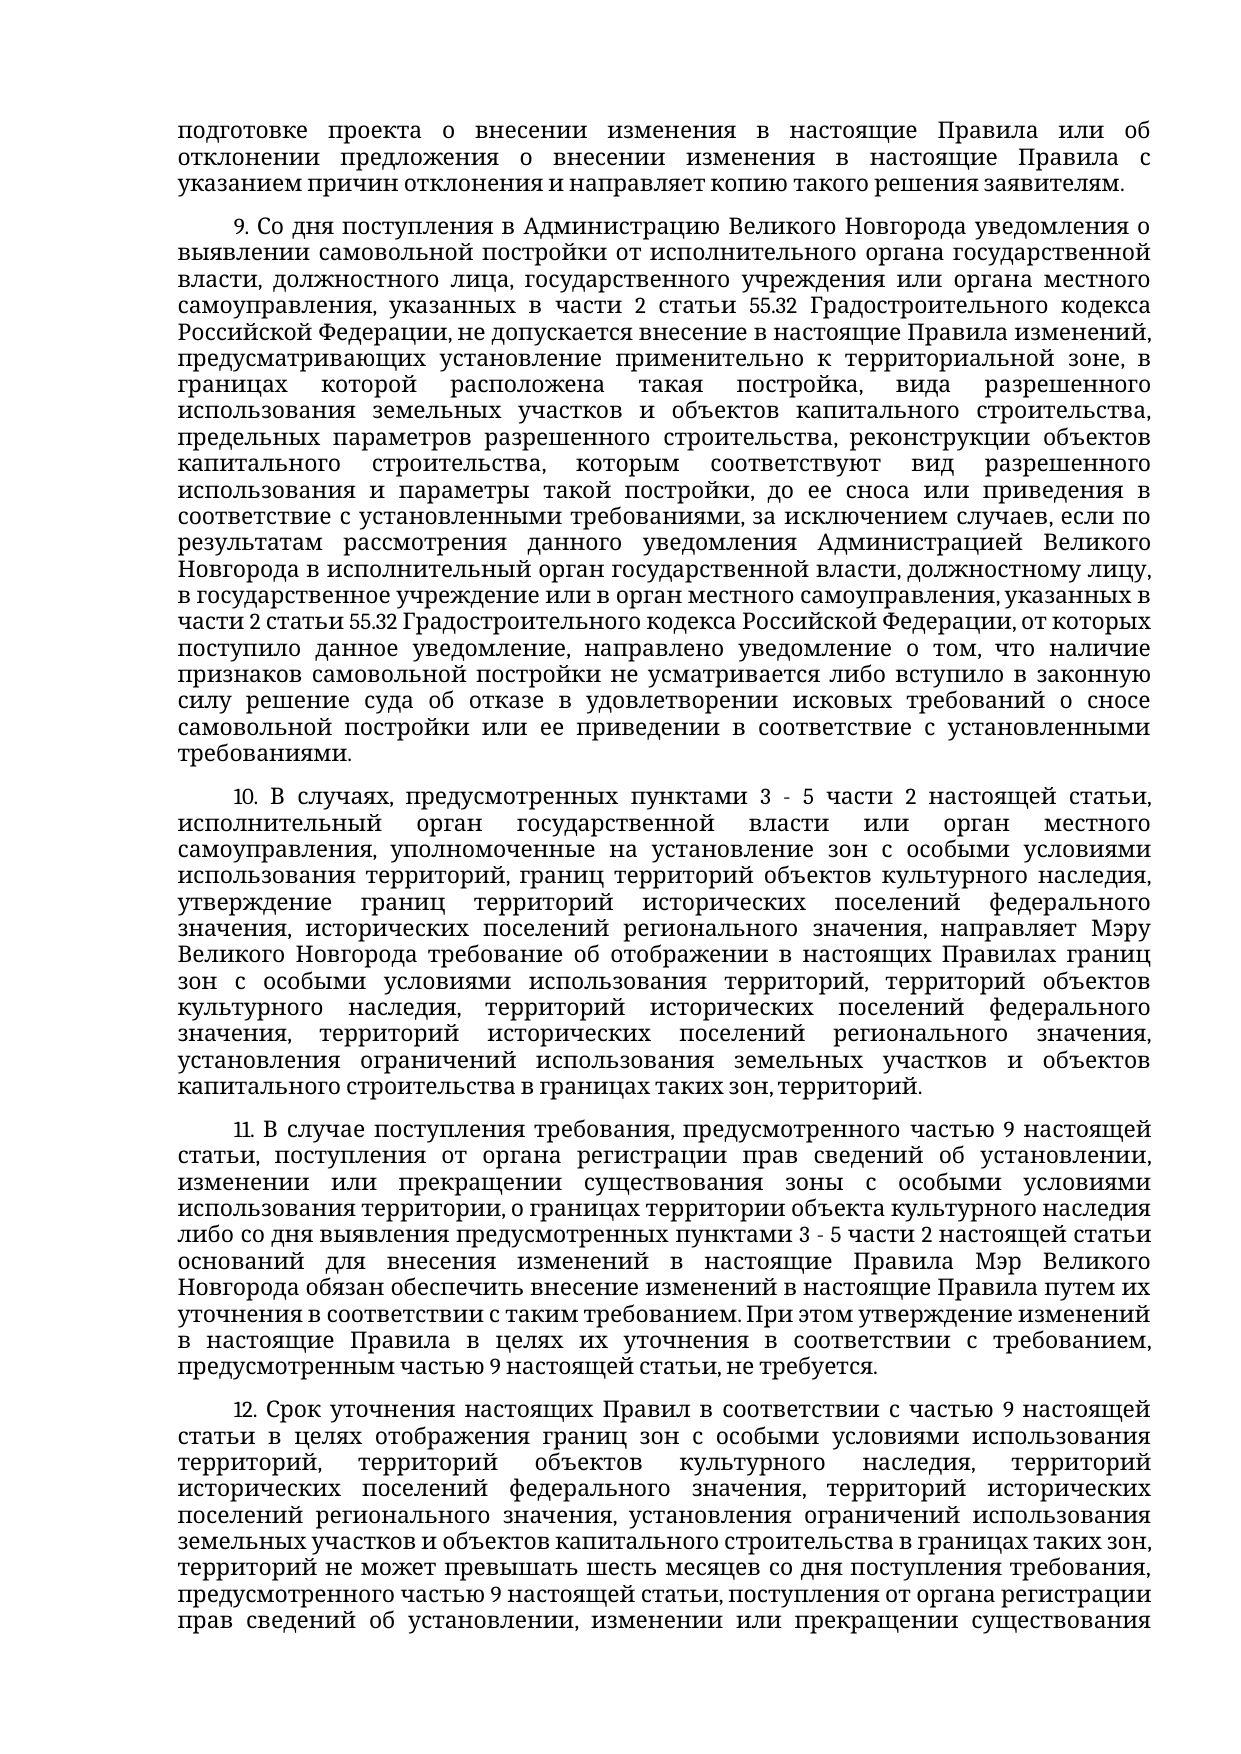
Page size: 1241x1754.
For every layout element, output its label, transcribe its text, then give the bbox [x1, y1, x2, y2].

text 10. В случаях, предусмотренных пунктами 3 - 5 части 2 настоящей статьи, исполнительный орган государственной власти или орган местного самоуправления, уполномоченные на установление зон с особыми условиями использования территорий, границ территорий объектов культурного наследия, утверждение границ территорий исторических поселений федерального значения, исторических поселений регионального значения, направляет Мэру Великого Новгорода требование об отображении в настоящих Правилах границ зон с особыми условиями использования территорий, территорий объектов культурного наследия, территорий исторических поселений федерального значения, территорий исторических поселений регионального значения, установления ограничений использования земельных участков и объектов капитального строительства в границах таких зон, территорий. [177, 784, 1152, 1100]
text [177, 1397, 1152, 1634]
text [177, 118, 1152, 197]
text 11. В случае поступления требования, предусмотренного частью 9 настоящей статьи, поступления от органа регистрации прав сведений об установлении, изменении или прекращении существования зоны с особыми условиями использования территории, о границах территории объекта культурного наследия либо со дня выявления предусмотренных пунктами 3 - 5 части 2 настоящей статьи оснований для внесения изменений в настоящие Правила Мэр Великого Новгорода обязан обеспечить внесение изменений в настоящие Правила путем их уточнения в соответствии с таким требованием. При этом утверждение изменений в настоящие Правила в целях их уточнения в соответствии с требованием, предусмотренным частью 9 настоящей статьи, не требуется. [177, 1117, 1152, 1380]
text 9. Со дня поступления в Администрацию Великого Новгорода уведомления о выявлении самовольной постройки от исполнительного органа государственной власти, должностного лица, государственного учреждения или органа местного самоуправления, указанных в части 2 статьи 55.32 Градостроительного кодекса Российской Федерации, не допускается внесение в настоящие Правила изменений, предусматривающих установление применительно к территориальной зоне, в границах которой расположена такая постройка, вида разрешенного использования земельных участков и объектов капитального строительства, предельных параметров разрешенного строительства, реконструкции объектов капитального строительства, которым соответствуют вид разрешенного использования и параметры такой постройки, до ее сноса или приведения в соответствие с установленными требованиями, за исключением случаев, если по результатам рассмотрения данного уведомления Администрацией Великого Новгорода в исполнительный орган государственной власти, должностному лицу, в государственное учреждение или в орган местного самоуправления, указанных в части 2 статьи 55.32 Градостроительного кодекса Российской Федерации, от которых поступило данное уведомление, направлено уведомление о том, что наличие признаков самовольной постройки не усматривается либо вступило в законную силу решение суда об отказе в удовлетворении исковых требований о сносе самовольной постройки или ее приведении в соответствие с установленными требованиями. [177, 214, 1152, 767]
